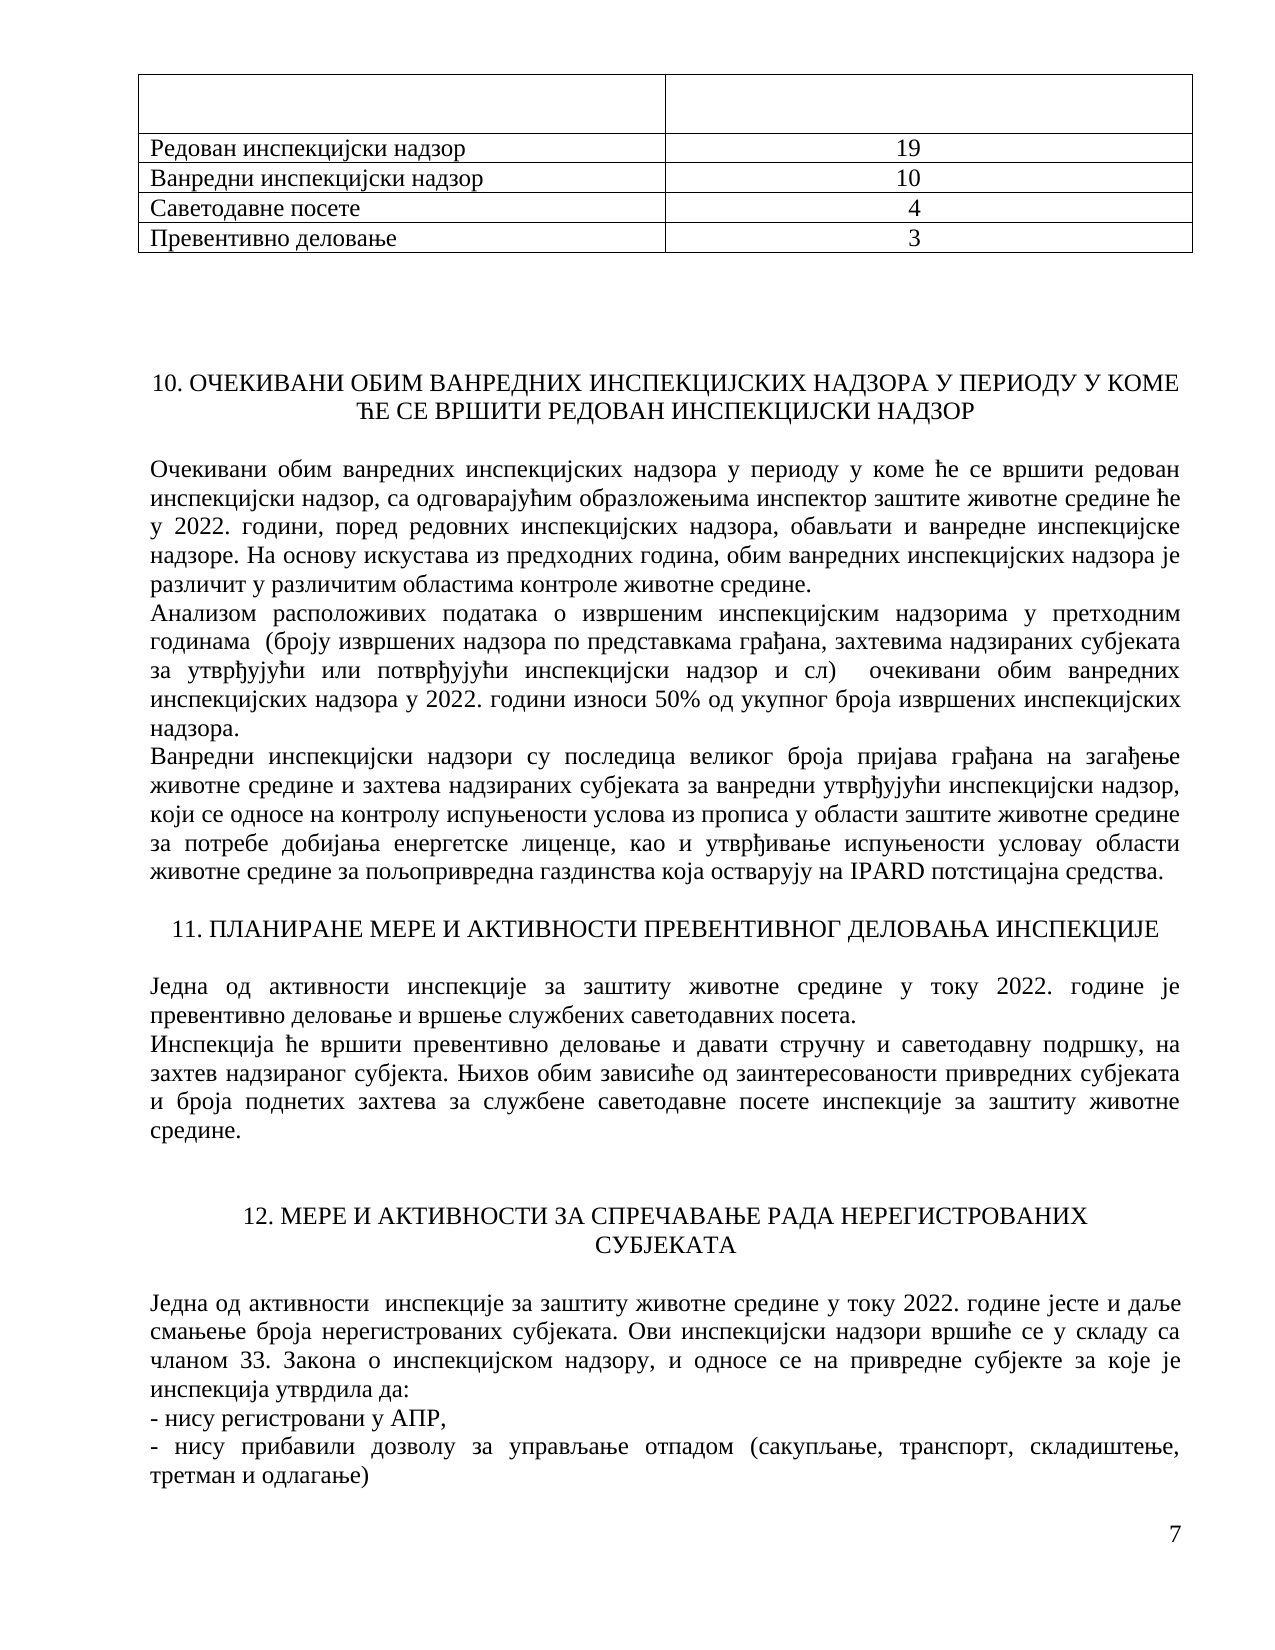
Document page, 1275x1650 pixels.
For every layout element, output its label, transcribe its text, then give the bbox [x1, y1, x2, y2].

text Ванредни инспекцијски надзори су последица великог броја пријава грађана на загађење животне средине и захтева надзираних субјеката за ванредни утврђујући инспекцијски надзор, који се односе на контролу испуњености услова из прописа у области заштите животне средине за потребе добијања енергетске лиценце, као и утврђивање испуњености условау области животне средине за пољопривредна газдинства која остварују на IPARD потстицајна средства. [150, 741, 1181, 885]
text 10. ОЧЕКИВАНИ ОБИМ ВАНРЕДНИХ ИНСПЕКЦИЈСКИХ НАДЗОРА У ПЕРИОДУ У КОМЕ ЋЕ СЕ ВРШИТИ РЕДОВАН ИНСПЕКЦИЈСКИ НАДЗОР [150, 368, 1181, 425]
text Инспекција ће вршити превентивно деловање и давати стручну и саветодавну подршку, на захтев надзираног субјекта. Њихов обим зависиће од заинтересованости привредних субјеката и броја поднетих захтева за службене саветодавне посете инспекције за заштиту животне средине. [150, 1029, 1181, 1144]
text 11. ПЛАНИРАНЕ МЕРЕ И АКТИВНОСТИ ПРЕВЕНТИВНОГ ДЕЛОВАЊА ИНСПЕКЦИЈЕ [150, 914, 1181, 943]
text Анализом расположивих података о извршеним инспекцијским надзорима у претходним годинама (броју извршених надзора по представкама грађана, захтевима надзираних субјеката за утврђујући или потврђујући инспекцијски надзор и сл) очекивани обим ванредних инспекцијских надзора у 2022. години износи 50% од укупног броја извршених инспекцијских надзора. [150, 598, 1181, 741]
table_cell Саветодавне посете [139, 193, 665, 222]
table_cell [666, 75, 1192, 132]
table_cell 10 [666, 163, 1192, 192]
table_cell Ванредни инспекцијски надзор [139, 163, 665, 192]
table_cell Редован инспекцијски надзор [139, 134, 665, 162]
text Једна од активности инспекције за заштиту животне средине у току 2022. године је превентивно деловање и вршење службених саветодавних посета. [150, 971, 1181, 1029]
text - нису регистровани у АПР, [150, 1403, 1181, 1431]
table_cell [139, 75, 665, 132]
text 12. МЕРЕ И АКТИВНОСТИ ЗА СПРЕЧАВАЊЕ РАДА НЕРЕГИСТРОВАНИХ [150, 1201, 1181, 1230]
table_cell 19 [666, 134, 1192, 162]
text СУБЈЕКАТА [150, 1230, 1181, 1259]
text - нису прибавили дозволу за управљање отпадом (сакупљање, транспорт, складиштење, третман и одлагање) [150, 1431, 1181, 1489]
table_cell Превентивно деловање [139, 223, 665, 252]
table_cell 3 [666, 223, 1192, 252]
text Једна од активности инспекције за заштиту животне средине у току 2022. године јесте и даље смањење броја нерегистрованих субјеката. Ови инспекцијски надзори вршиће се у складу са чланом 33. Закона о инспекцијском надзору, и односе се на привредне субјекте за које је инспекција утврдила да: [150, 1288, 1181, 1403]
table_cell 4 [666, 193, 1192, 222]
text Очекивани обим ванредних инспекцијских надзора у периоду у коме ће се вршити редован инспекцијски надзор, са одговарајућим образложењима инспектор заштите животне средине ће у 2022. години, поред редовних инспекцијских надзора, обављати и ванредне инспекцијске надзоре. На основу искустава из предходних година, обим ванредних инспекцијских надзора је различит у различитим областима контроле животне средине. [150, 454, 1181, 598]
